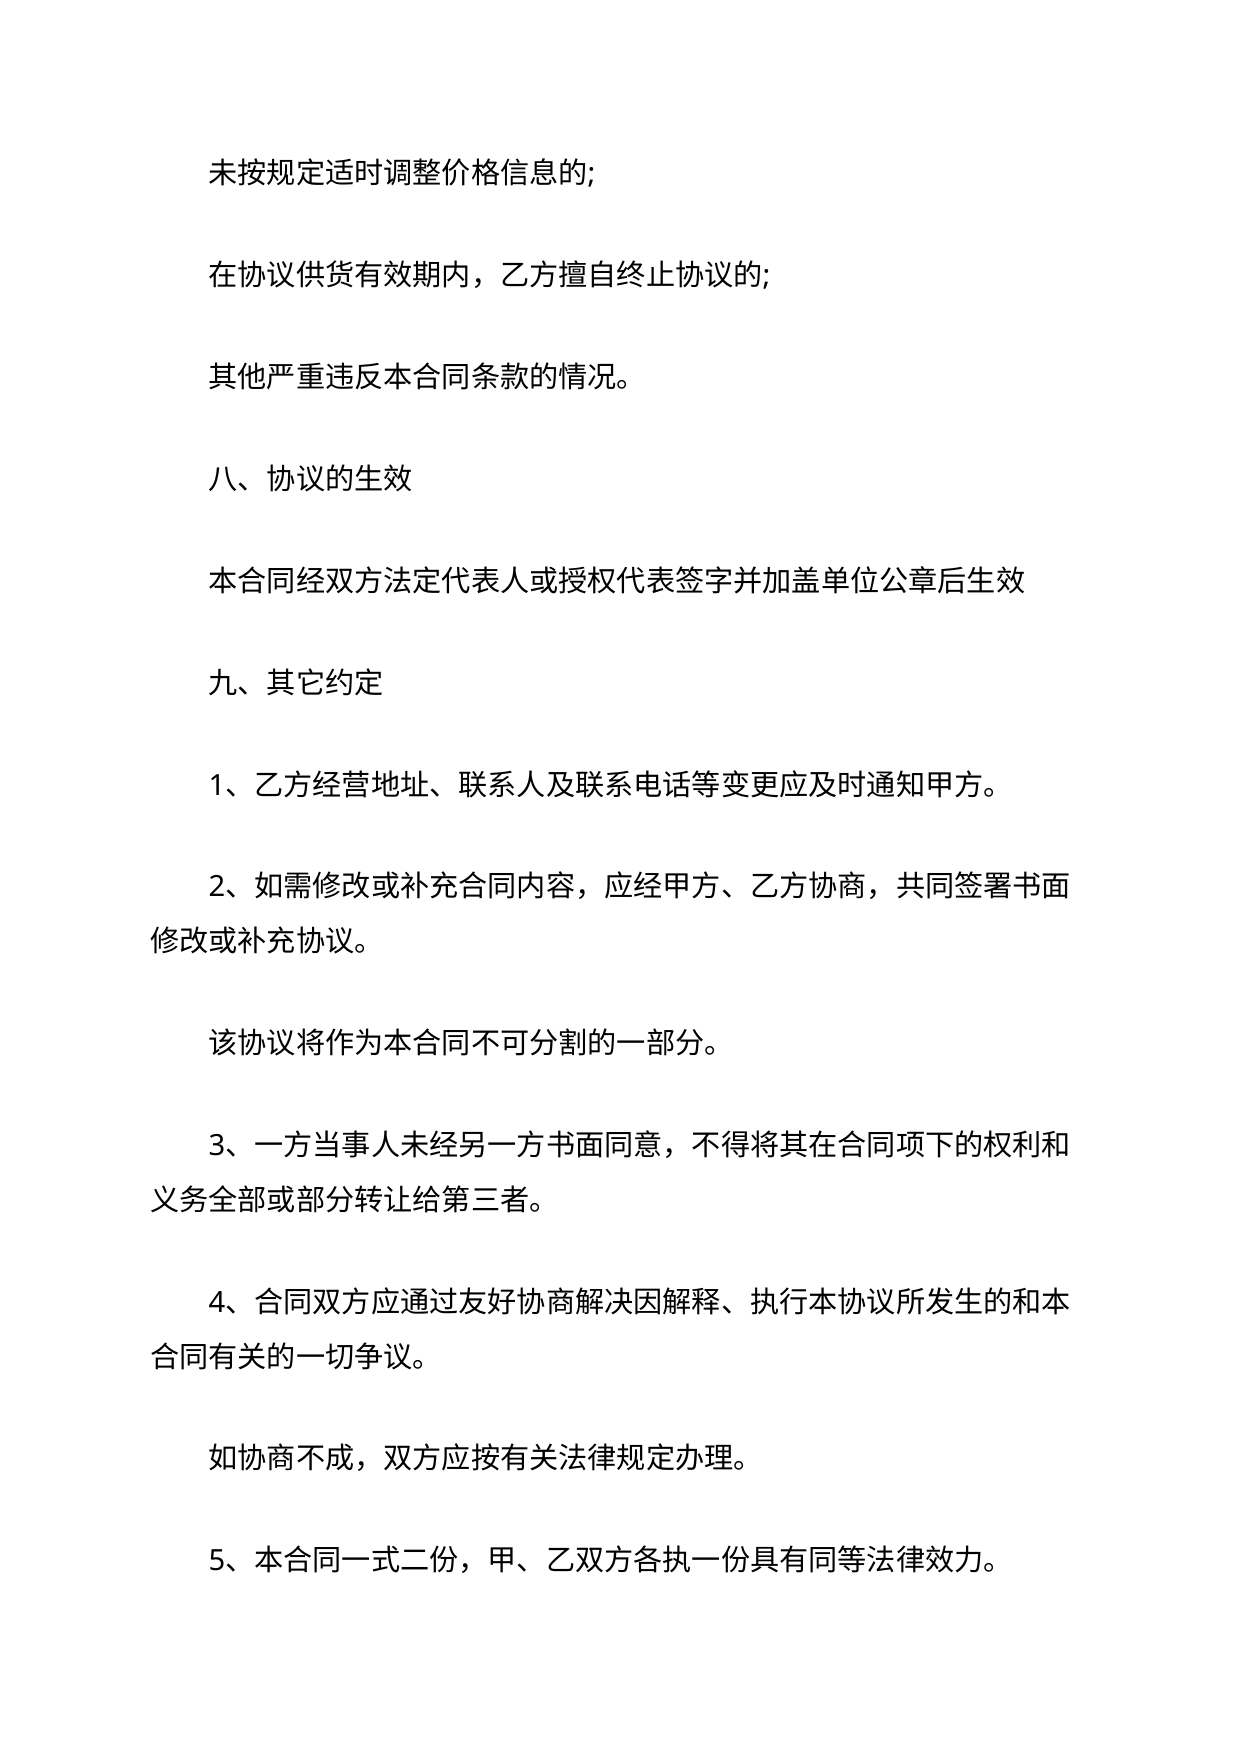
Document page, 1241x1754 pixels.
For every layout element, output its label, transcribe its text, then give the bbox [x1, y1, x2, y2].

text 2、如需修改或补充合同内容，应经甲方、乙方协商，共同签署书面修改或补充协议。 [150, 863, 1090, 960]
text 3、一方当事人未经另一方书面同意，不得将其在合同项下的权利和义务全部或部分转让给第三者。 [150, 1122, 1090, 1219]
text 本合同经双方法定代表人或授权代表签字并加盖单位公章后生效 [150, 557, 1090, 600]
text 九、其它约定 [150, 659, 1090, 702]
text 如协商不成，双方应按有关法律规定办理。 [150, 1435, 1090, 1477]
text 4、合同双方应通过友好协商解决因解释、执行本协议所发生的和本合同有关的一切争议。 [150, 1278, 1090, 1376]
text 5、本合同一式二份，甲、乙双方各执一份具有同等法律效力。 [150, 1537, 1090, 1579]
text 其他严重违反本合同条款的情况。 [150, 354, 1090, 396]
text 在协议供货有效期内，乙方擅自终止协议的; [150, 252, 1090, 294]
text 1、乙方经营地址、联系人及联系电话等变更应及时通知甲方。 [150, 761, 1090, 803]
text 八、协议的生效 [150, 456, 1090, 498]
text 该协议将作为本合同不可分割的一部分。 [150, 1020, 1090, 1062]
text 未按规定适时调整价格信息的; [150, 150, 1090, 192]
